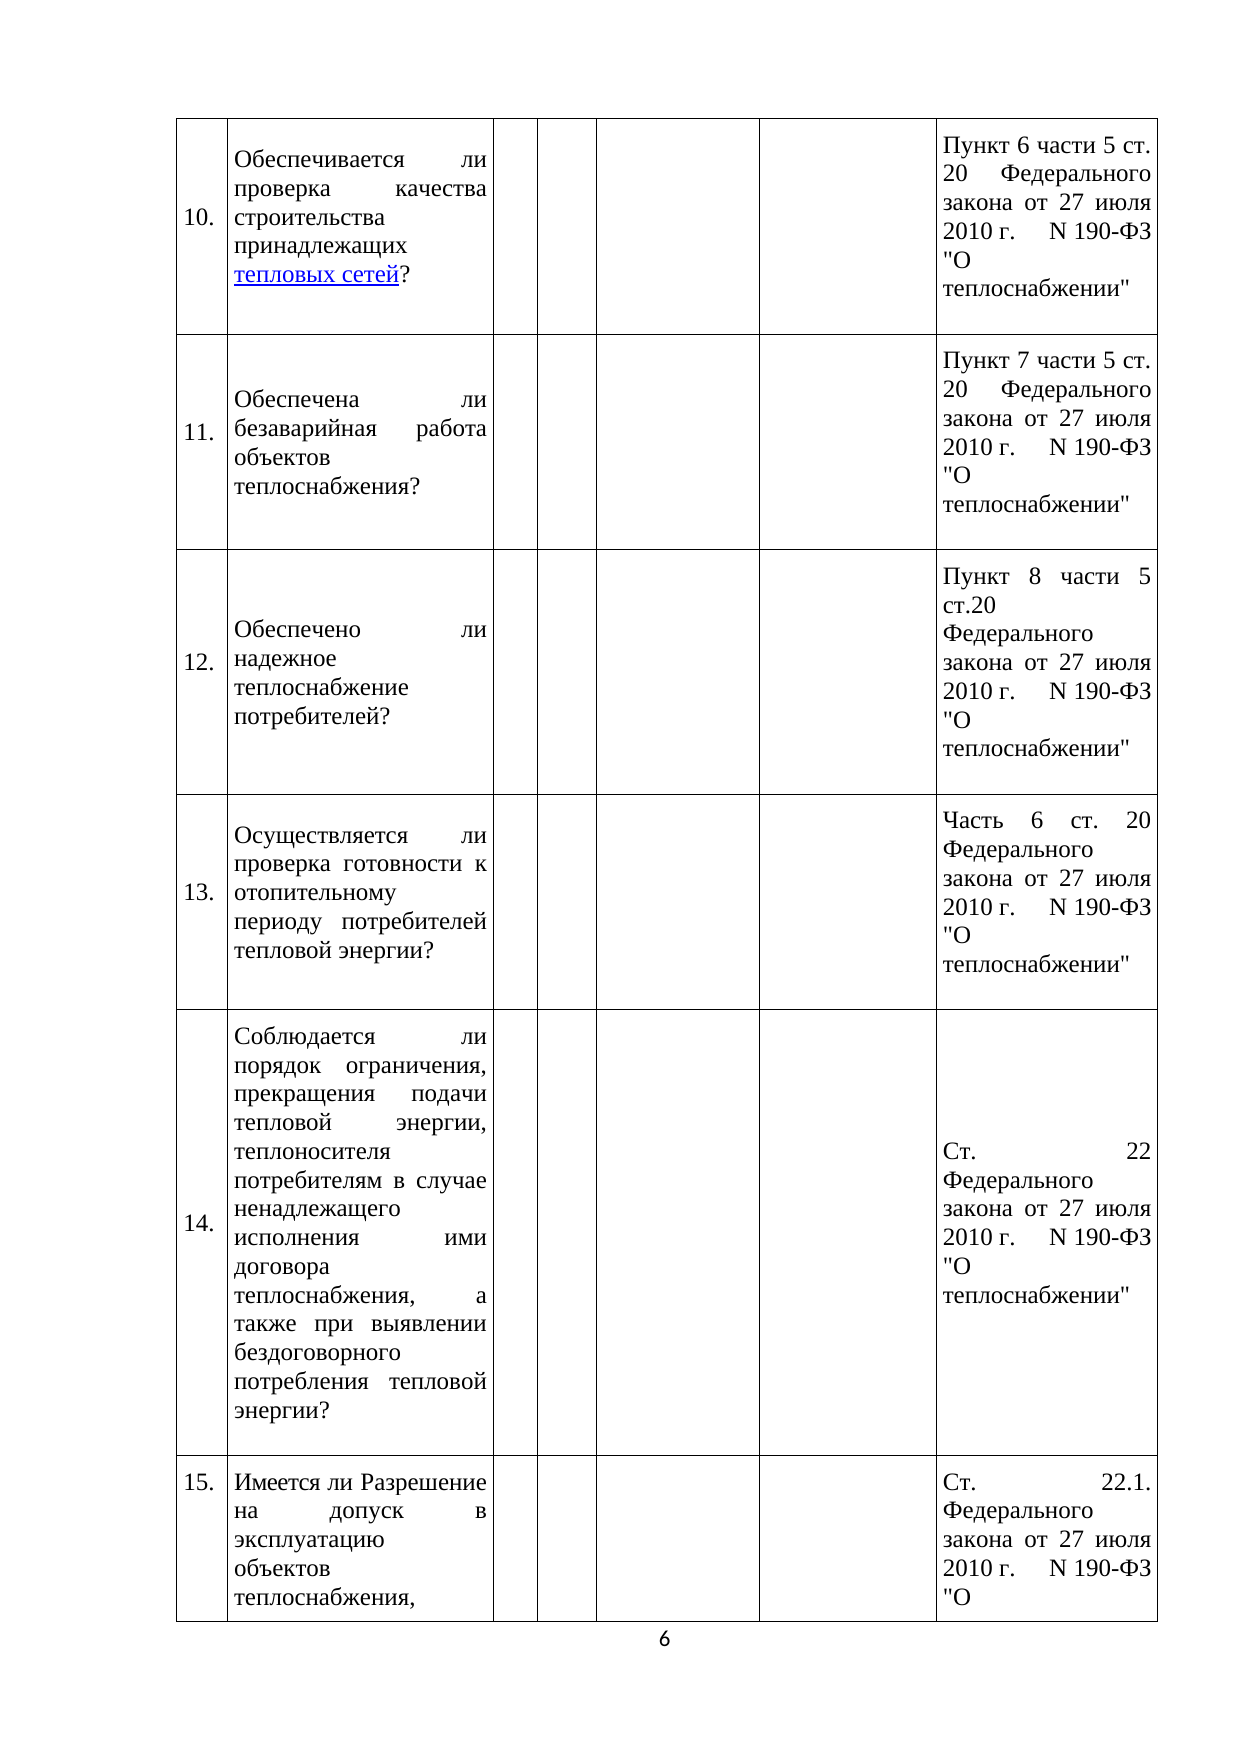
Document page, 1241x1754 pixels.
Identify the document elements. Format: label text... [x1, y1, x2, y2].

table_cell [760, 795, 936, 1009]
table_cell [538, 795, 596, 1009]
table_cell [538, 1010, 596, 1455]
table_cell [597, 335, 759, 549]
table_cell Часть 6 ст. 20 Федерального закона от 27 июля 2010 г. N 190-ФЗ "О теплоснабжении" [937, 795, 1157, 1009]
table_cell [494, 335, 537, 549]
table_cell [597, 1456, 759, 1621]
table_cell 11. [177, 335, 227, 549]
table_cell Пункт 7 части 5 ст. 20 Федерального закона от 27 июля 2010 г. N 190-ФЗ "О теплоснабжении" [937, 335, 1157, 549]
table_cell 10. [177, 119, 227, 334]
table_cell Пункт 8 части 5 ст.20 Федерального закона от 27 июля 2010 г. N 190-ФЗ "О теплоснабжении" [937, 550, 1157, 794]
table_cell [538, 335, 596, 549]
table_cell [538, 1456, 596, 1621]
table_cell 15. [177, 1456, 227, 1621]
table_cell [597, 1010, 759, 1455]
table_cell [597, 119, 759, 334]
table_cell [760, 119, 936, 334]
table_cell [228, 1456, 493, 1621]
table_cell Пункт 6 части 5 ст. 20 Федерального закона от 27 июля 2010 г. N 190-ФЗ "О теплоснабжении" [937, 119, 1157, 334]
table_cell [597, 795, 759, 1009]
table_cell Обеспечена ли безаварийная работа объектов теплоснабжения? [228, 335, 493, 549]
table_cell Соблюдается ли порядок ограничения, прекращения подачи тепловой энергии, теплоносителя потребителям в случае ненадлежащего исполнения ими договора теплоснабжения, а также при выявлении бездоговорного потребления тепловой энергии? [228, 1010, 493, 1455]
table_cell [597, 550, 759, 794]
table_cell [494, 1456, 537, 1621]
table_cell Осуществляется ли проверка готовности к отопительному периоду потребителей тепловой энергии? [228, 795, 493, 1009]
table_cell [760, 1456, 936, 1621]
table_cell Ст. 22 Федерального закона от 27 июля 2010 г. N 190-ФЗ "О теплоснабжении" [937, 1010, 1157, 1455]
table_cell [937, 1456, 1157, 1621]
table_cell [538, 550, 596, 794]
table_cell 12. [177, 550, 227, 794]
table_cell [494, 119, 537, 334]
table_cell [494, 795, 537, 1009]
table_cell [494, 550, 537, 794]
table_cell [760, 550, 936, 794]
table_cell [760, 1010, 936, 1455]
table_cell Обеспечивается ли проверка качества строительства принадлежащих тепловых сетей? [228, 119, 493, 334]
table_cell [760, 335, 936, 549]
table_cell 13. [177, 795, 227, 1009]
table_cell [538, 119, 596, 334]
table_cell Обеспечено ли надежное теплоснабжение потребителей? [228, 550, 493, 794]
table_cell 14. [177, 1010, 227, 1455]
table_cell [494, 1010, 537, 1455]
